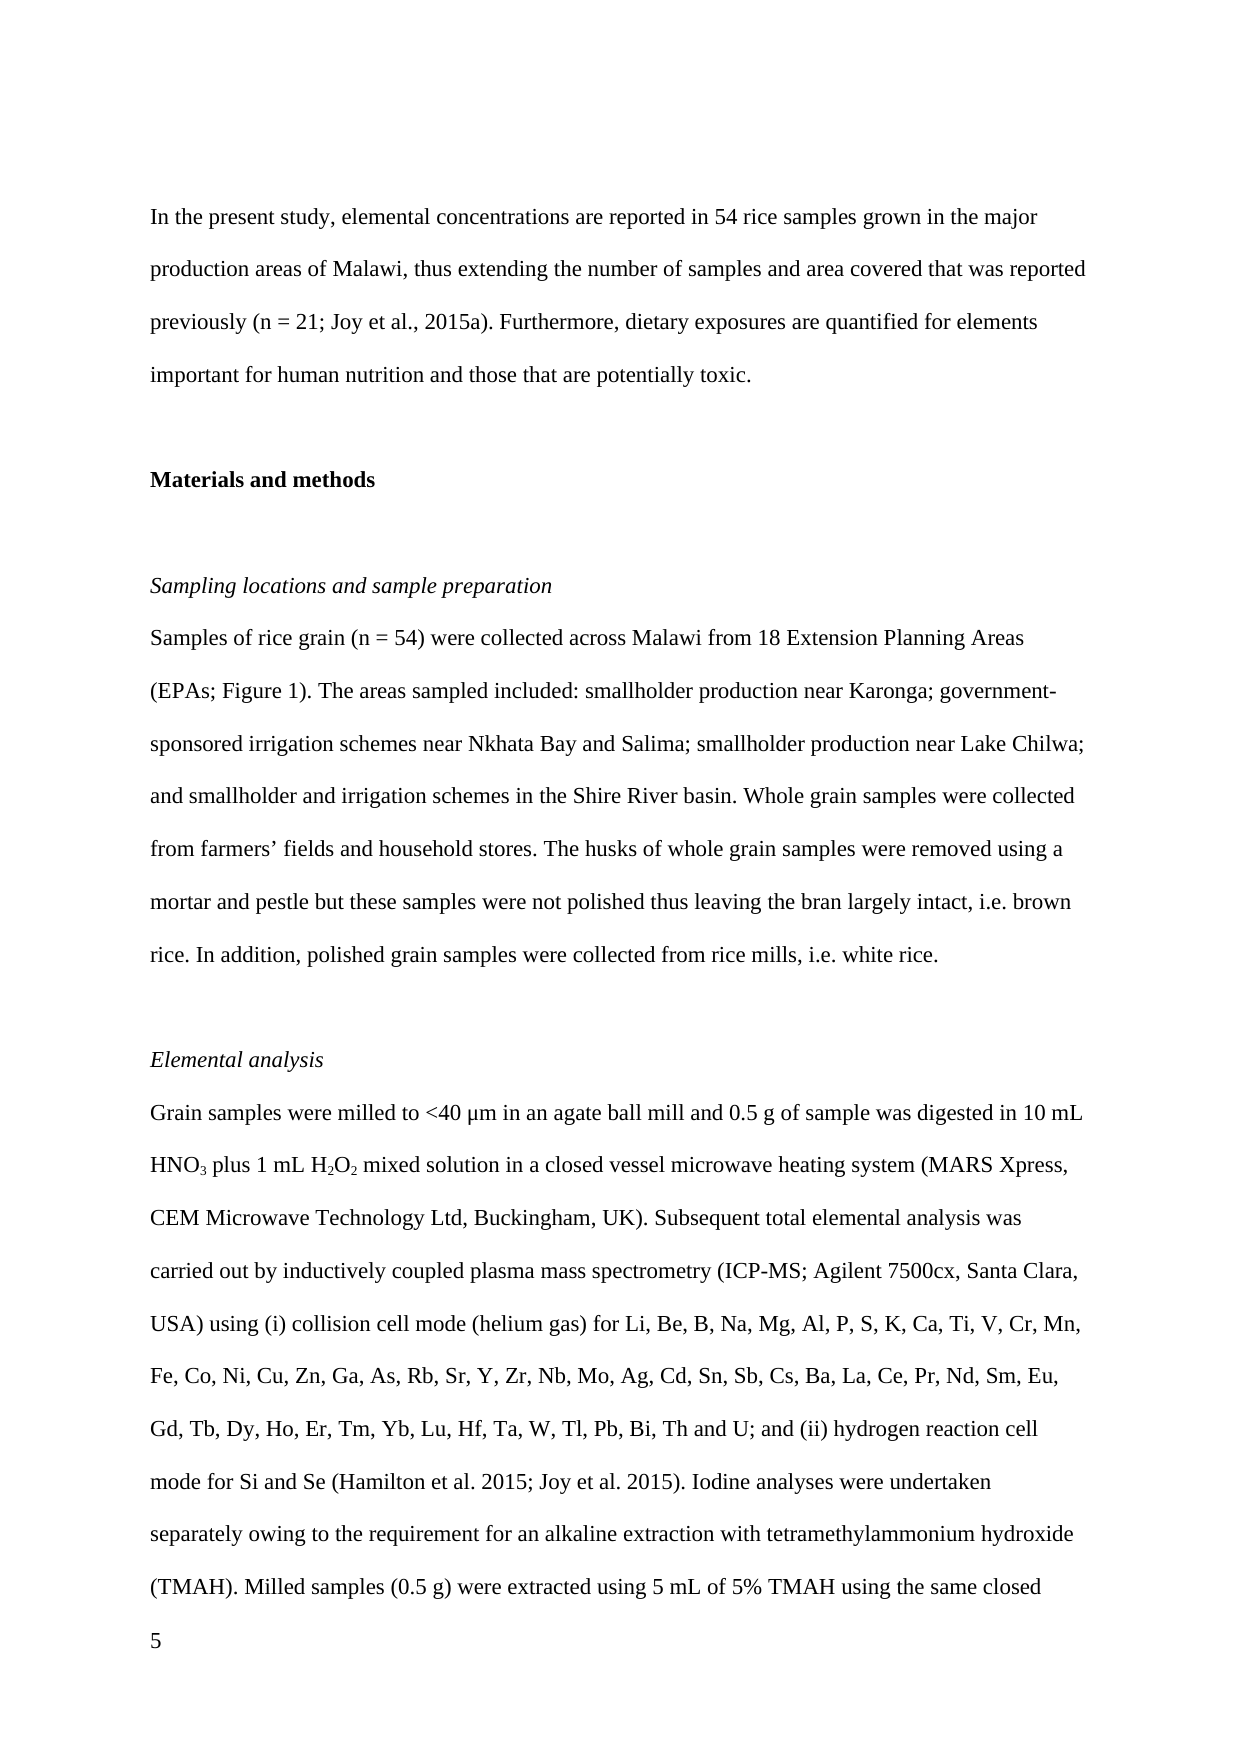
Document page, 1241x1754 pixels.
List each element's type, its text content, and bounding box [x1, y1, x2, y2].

subtitle Sampling locations and sample preparation [150, 572, 1090, 598]
text Samples of rice grain (n = 54) were collected across Malawi from 18 Extension Planning Areas (EPAs; Figure 1). The areas sampled included: smallholder production near Karonga; government-sponsored irrigation schemes near Nkhata Bay and Salima; smallholder production near Lake Chilwa; and smallholder and irrigation schemes in the Shire River basin. Whole grain samples were collected from farmers’ fields and household stores. The husks of whole grain samples were removed using a mortar and pestle but these samples were not polished thus leaving the bran largely intact, i.e. brown rice. In addition, polished grain samples were collected from rice mills, i.e. white rice. [150, 624, 1090, 967]
text In the present study, elemental concentrations are reported in 54 rice samples grown in the major production areas of Malawi, thus extending the number of samples and area covered that was reported previously (n = 21; Joy et al., 2015a). Furthermore, dietary exposures are quantified for elements important for human nutrition and those that are potentially toxic. [150, 203, 1090, 387]
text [150, 1099, 1090, 1599]
subtitle Materials and methods [150, 466, 1090, 493]
subtitle Elemental analysis [150, 1046, 1090, 1072]
